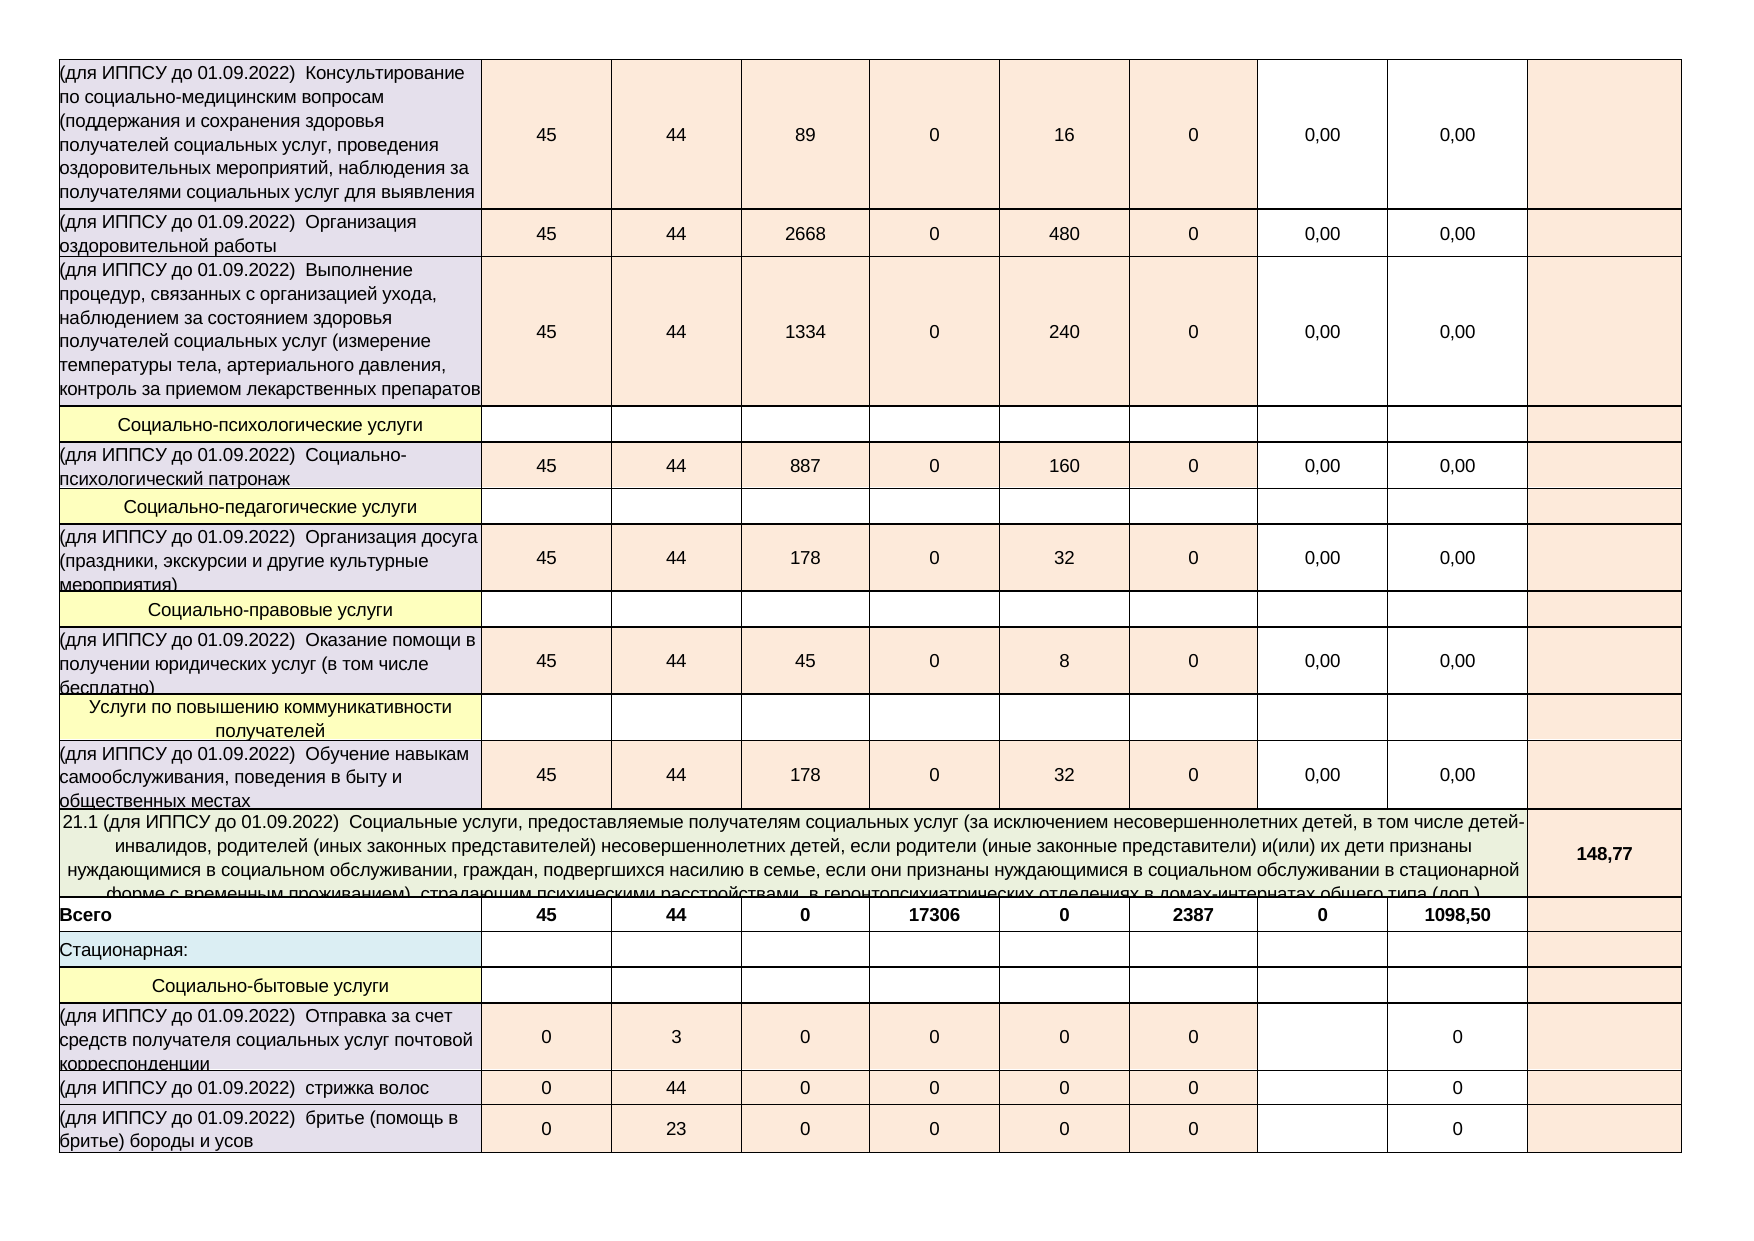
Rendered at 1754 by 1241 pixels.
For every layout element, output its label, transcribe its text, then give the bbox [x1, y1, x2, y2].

table_cell 3 [612, 1004, 741, 1069]
table_cell [1130, 695, 1257, 739]
table_cell 0,00 [1388, 525, 1527, 590]
table_cell 0 [482, 1071, 611, 1104]
table_cell 240 [1000, 257, 1129, 405]
table_cell 0 [1388, 1105, 1527, 1152]
table_cell [870, 932, 999, 966]
table_cell [742, 932, 869, 966]
table_cell 0,00 [1388, 443, 1527, 487]
table_cell [1528, 1105, 1681, 1152]
table_cell 0 [870, 741, 999, 808]
table_cell [1528, 592, 1681, 626]
table_cell 0 [1130, 1105, 1257, 1152]
table_cell 0,00 [1258, 60, 1387, 208]
table_cell 0 [1130, 628, 1257, 693]
table_cell (для ИППСУ до 01.09.2022) Организация оздоровительной работы [60, 210, 481, 256]
table_cell 44 [612, 210, 741, 256]
table_cell 0,00 [1258, 257, 1387, 405]
table_cell [482, 968, 611, 1002]
table_cell 45 [482, 60, 611, 208]
table_cell 0 [1130, 741, 1257, 808]
table_cell [612, 932, 741, 966]
table_cell 0 [870, 210, 999, 256]
table_cell [612, 489, 741, 523]
table_cell (для ИППСУ до 01.09.2022) Отправка за счет средств получателя социальных услуг почтовой корреспонденции [60, 1004, 481, 1069]
table_cell [1258, 1105, 1387, 1152]
table_cell Социально-бытовые услуги [60, 968, 481, 1002]
table_cell Социально-психологические услуги [60, 407, 481, 441]
table_cell [1130, 932, 1257, 966]
table_cell [870, 592, 999, 626]
table_cell [1258, 968, 1387, 1002]
table_cell 44 [612, 60, 741, 208]
table_cell [1000, 695, 1129, 739]
table_cell 2387 [1130, 898, 1257, 931]
table_cell (для ИППСУ до 01.09.2022) Социально-психологический патронаж [60, 443, 481, 487]
table_cell 17306 [870, 898, 999, 931]
table_cell 32 [1000, 525, 1129, 590]
table_cell 0 [1000, 898, 1129, 931]
table_cell [1528, 932, 1681, 966]
table_cell 480 [1000, 210, 1129, 256]
table_cell 0 [870, 257, 999, 405]
table_cell 0 [1130, 210, 1257, 256]
table_cell 0,00 [1258, 741, 1387, 808]
table_cell 0 [1130, 1004, 1257, 1069]
table_cell 148,77 [1528, 810, 1681, 896]
table_cell [1528, 407, 1681, 441]
table_cell [1258, 407, 1387, 441]
table_cell 0 [1130, 1071, 1257, 1104]
table_cell 0 [1000, 1004, 1129, 1069]
table_cell [1130, 968, 1257, 1002]
table_cell 178 [742, 741, 869, 808]
table_cell 45 [482, 741, 611, 808]
table_cell [870, 968, 999, 1002]
table_cell [1682, 256, 1687, 405]
table_cell 44 [612, 628, 741, 693]
table_cell [1682, 626, 1687, 693]
table_cell 0 [870, 1071, 999, 1104]
table_cell 0 [1130, 257, 1257, 405]
table_cell [1682, 523, 1687, 590]
table_cell 0 [1000, 1071, 1129, 1104]
table_cell [1000, 489, 1129, 523]
table_cell 0 [870, 1105, 999, 1152]
table_cell 45 [482, 257, 611, 405]
table_cell 1334 [742, 257, 869, 405]
table_cell [1682, 896, 1687, 931]
table_cell (для ИППСУ до 01.09.2022) стрижка волос [60, 1071, 481, 1104]
table_cell [1258, 932, 1387, 966]
table_cell 0 [1130, 60, 1257, 208]
table_cell [1388, 489, 1527, 523]
table_cell Стационарная: [60, 932, 481, 966]
table_cell [742, 695, 869, 739]
table_cell 2668 [742, 210, 869, 256]
table_cell [482, 695, 611, 739]
table_cell [742, 592, 869, 626]
table_cell [1682, 59, 1687, 208]
table_cell 16 [1000, 60, 1129, 208]
table_cell [612, 407, 741, 441]
table_cell [1682, 1002, 1687, 1069]
table_cell [1258, 592, 1387, 626]
table_cell [1682, 740, 1687, 808]
table_cell 0,00 [1388, 257, 1527, 405]
table_cell 23 [612, 1105, 741, 1152]
table_cell [742, 407, 869, 441]
table_cell [1682, 208, 1687, 256]
table_cell [1528, 443, 1681, 487]
table_cell Социально-педагогические услуги [60, 489, 481, 523]
table_cell [1000, 407, 1129, 441]
table_cell [1682, 693, 1687, 739]
table_cell (для ИППСУ до 01.09.2022) бритье (помощь в бритье) бороды и усов [60, 1105, 481, 1152]
table_cell [612, 695, 741, 739]
table_cell [1000, 968, 1129, 1002]
table_cell 0 [870, 525, 999, 590]
table_cell [1258, 695, 1387, 739]
table_cell 45 [482, 443, 611, 487]
table_cell [1528, 741, 1681, 808]
table_cell (для ИППСУ до 01.09.2022) Организация досуга (праздники, экскурсии и другие культурные мероприятия) [60, 525, 481, 590]
table_cell [1682, 808, 1687, 896]
table_cell 160 [1000, 443, 1129, 487]
table_cell [1682, 488, 1687, 523]
table_cell [1000, 592, 1129, 626]
table_cell [1130, 407, 1257, 441]
table_cell [1388, 968, 1527, 1002]
table_cell 0 [1388, 1071, 1527, 1104]
table_cell [1682, 931, 1687, 966]
table_cell [482, 407, 611, 441]
table_cell [612, 968, 741, 1002]
table_cell [482, 592, 611, 626]
table_cell 0 [742, 898, 869, 931]
table_cell 32 [1000, 741, 1129, 808]
table_cell Социально-правовые услуги [60, 592, 481, 626]
table_cell Услуги по повышению коммуникативности получателей [60, 695, 481, 739]
table_cell [1528, 210, 1681, 256]
table_cell 0 [482, 1004, 611, 1069]
table_cell 0,00 [1388, 741, 1527, 808]
table_cell Всего [60, 898, 481, 931]
table_cell [742, 489, 869, 523]
table_cell 45 [742, 628, 869, 693]
table_cell [1528, 695, 1681, 739]
table_cell 0 [1130, 525, 1257, 590]
table_cell [1258, 1071, 1387, 1104]
table_cell [1388, 695, 1527, 739]
table_cell 0 [742, 1105, 869, 1152]
table_cell 21.1 (для ИППСУ до 01.09.2022) Социальные услуги, предоставляемые получателям социальных услуг (за исключением несовершеннолетних детей, в том числе детей-инвалидов, родителей (иных законных представителей) несовершеннолетних детей, если родители (иные законные представители) и(или) их дети признаны нуждающимися в социальном обслуживании, граждан, подвергшихся насилию в семье, если они признаны нуждающимися в социальном обслуживании в стационарной форме с временным проживанием), страдающим психическими расстройствами, в геронтопсихиатрических отделениях в домах-интернатах общего типа (доп.) [60, 810, 1527, 896]
table_cell 0 [870, 60, 999, 208]
table_cell [1528, 1004, 1681, 1069]
table_cell (для ИППСУ до 01.09.2022) Консультирование по социально-медицинским вопросам (поддержания и сохранения здоровья получателей социальных услуг, проведения оздоровительных мероприятий, наблюдения за получателями социальных услуг для выявления отклонений в состоянии их здоровья) [60, 60, 481, 208]
table_cell [1388, 592, 1527, 626]
table_cell 45 [482, 628, 611, 693]
table_cell 44 [612, 741, 741, 808]
table_cell (для ИППСУ до 01.09.2022) Выполнение процедур, связанных с организацией ухода, наблюдением за состоянием здоровья получателей социальных услуг (измерение температуры тела, артериального давления, контроль за приемом лекарственных препаратов и др.) [60, 257, 481, 405]
table_cell 0,00 [1388, 210, 1527, 256]
table_cell [1528, 257, 1681, 405]
table_cell [1682, 405, 1687, 441]
table_cell [1388, 407, 1527, 441]
table_cell [1258, 489, 1387, 523]
table_cell 0,00 [1388, 628, 1527, 693]
table_cell 45 [482, 210, 611, 256]
table_cell 887 [742, 443, 869, 487]
table_cell 0,00 [1258, 525, 1387, 590]
table_cell [1528, 898, 1681, 931]
table_cell [1000, 932, 1129, 966]
table_cell 0 [870, 1004, 999, 1069]
table_cell [1528, 968, 1681, 1002]
table_cell [742, 968, 869, 1002]
table_cell [1682, 441, 1687, 487]
table_cell [870, 695, 999, 739]
table_cell [1528, 525, 1681, 590]
table_cell [1528, 1071, 1681, 1104]
table_cell [1682, 966, 1687, 1002]
table_cell [1528, 489, 1681, 523]
table_cell 8 [1000, 628, 1129, 693]
table_cell 178 [742, 525, 869, 590]
table_cell 0 [742, 1071, 869, 1104]
table_cell [482, 489, 611, 523]
table_cell [1130, 489, 1257, 523]
table_cell 0 [742, 1004, 869, 1069]
table_cell [870, 489, 999, 523]
table_cell 0,00 [1258, 443, 1387, 487]
table_cell 45 [482, 898, 611, 931]
table_cell 0 [870, 628, 999, 693]
table_cell 0 [1388, 1004, 1527, 1069]
table_cell 44 [612, 898, 741, 931]
table_cell [1528, 60, 1681, 208]
table_cell 44 [612, 525, 741, 590]
table_cell 44 [612, 1071, 741, 1104]
table_cell 0 [1258, 898, 1387, 931]
table_cell [1258, 1004, 1387, 1069]
table_cell (для ИППСУ до 01.09.2022) Обучение навыкам самообслуживания, поведения в быту и общественных местах [60, 741, 481, 808]
table_cell 0 [870, 443, 999, 487]
table_cell [1388, 932, 1527, 966]
table_cell (для ИППСУ до 01.09.2022) Оказание помощи в получении юридических услуг (в том числе бесплатно) [60, 628, 481, 693]
table_cell [870, 407, 999, 441]
table_cell [1682, 1070, 1687, 1104]
table_cell [1682, 1104, 1687, 1152]
table_cell [1528, 628, 1681, 693]
table_cell 44 [612, 257, 741, 405]
table_cell [1130, 592, 1257, 626]
table_cell 0,00 [1388, 60, 1527, 208]
table_cell 89 [742, 60, 869, 208]
table_cell 0 [482, 1105, 611, 1152]
table_cell 0 [1000, 1105, 1129, 1152]
table_cell 0,00 [1258, 210, 1387, 256]
table_cell [612, 592, 741, 626]
table_cell [1682, 590, 1687, 626]
table_cell 44 [612, 443, 741, 487]
table_cell 0 [1130, 443, 1257, 487]
table_cell 45 [482, 525, 611, 590]
table_cell 0,00 [1258, 628, 1387, 693]
table_cell 1098,50 [1388, 898, 1527, 931]
table_cell [482, 932, 611, 966]
